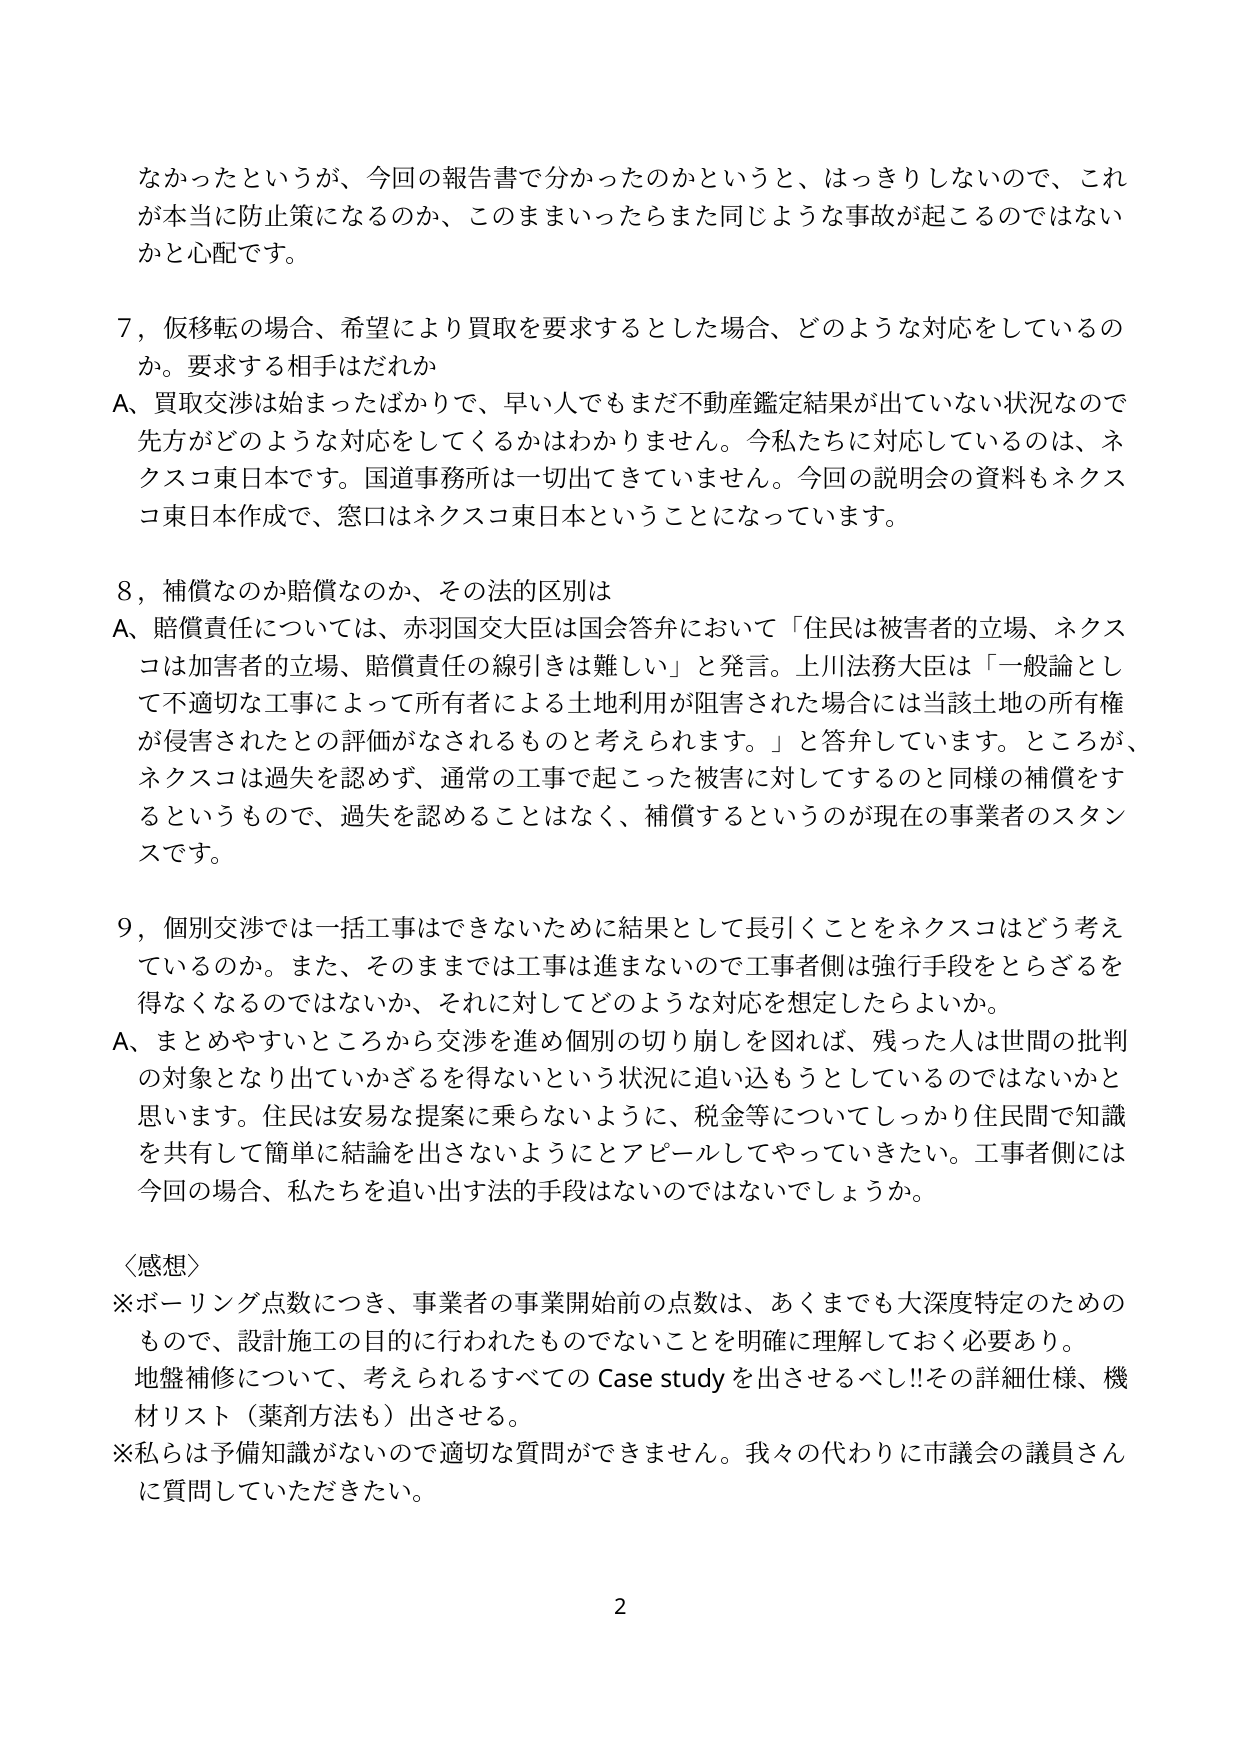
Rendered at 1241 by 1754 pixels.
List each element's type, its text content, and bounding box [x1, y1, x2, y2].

text ７，仮移転の場合、希望により買取を要求するとした場合、どのような対応をしているのか。要求する相手はだれか [112, 308, 1128, 383]
text ９，個別交渉では一括工事はできないために結果として長引くことをネクスコはどう考えているのか。また、そのままでは工事は進まないので工事者側は強行手段をとらざるを得なくなるのではないか、それに対してどのような対応を想定したらよいか。 [112, 908, 1128, 1021]
text A、賠償責任については、赤羽国交大臣は国会答弁において「住民は被害者的立場、ネクスコは加害者的立場、賠償責任の線引きは難しい」と発言。上川法務大臣は「一般論として不適切な工事によって所有者による土地利用が阻害された場合には当該土地の所有権が侵害されたとの評価がなされるものと考えられます。」と答弁しています。ところが、ネクスコは過失を認めず、通常の工事で起こった被害に対してするのと同様の補償をするというもので、過失を認めることはなく、補償するというのが現在の事業者のスタンスです。 [112, 608, 1128, 871]
text 〈感想〉 [112, 1246, 1128, 1283]
text 地盤補修について、考えられるすべてのCase studyを出させるべし‼その詳細仕様、機材リスト（薬剤方法も）出させる。 [134, 1358, 1128, 1433]
text A、買取交渉は始まったばかりで、早い人でもまだ不動産鑑定結果が出ていない状況なので、先方がどのような対応をしてくるかはわかりません。今私たちに対応しているのは、ネクスコ東日本です。国道事務所は一切出てきていません。今回の説明会の資料もネクスコ東日本作成で、窓口はネクスコ東日本ということになっています。 [112, 383, 1128, 533]
text A、まとめやすいところから交渉を進め個別の切り崩しを図れば、残った人は世間の批判の対象となり出ていかざるを得ないという状況に追い込もうとしているのではないかと思います。住民は安易な提案に乗らないように、税金等についてしっかり住民間で知識を共有して簡単に結論を出さないようにとアピールしてやっていきたい。工事者側には今回の場合、私たちを追い出す法的手段はないのではないでしょうか。 [112, 1021, 1128, 1208]
text ※私らは予備知識がないので適切な質問ができません。我々の代わりに市議会の議員さんに質問していただきたい。 [112, 1433, 1128, 1508]
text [112, 158, 1128, 271]
text ※ボーリング点数につき、事業者の事業開始前の点数は、あくまでも大深度特定のためのもので、設計施工の目的に行われたものでないことを明確に理解しておく必要あり。 [112, 1283, 1128, 1358]
text ８，補償なのか賠償なのか、その法的区別は [112, 571, 1128, 608]
